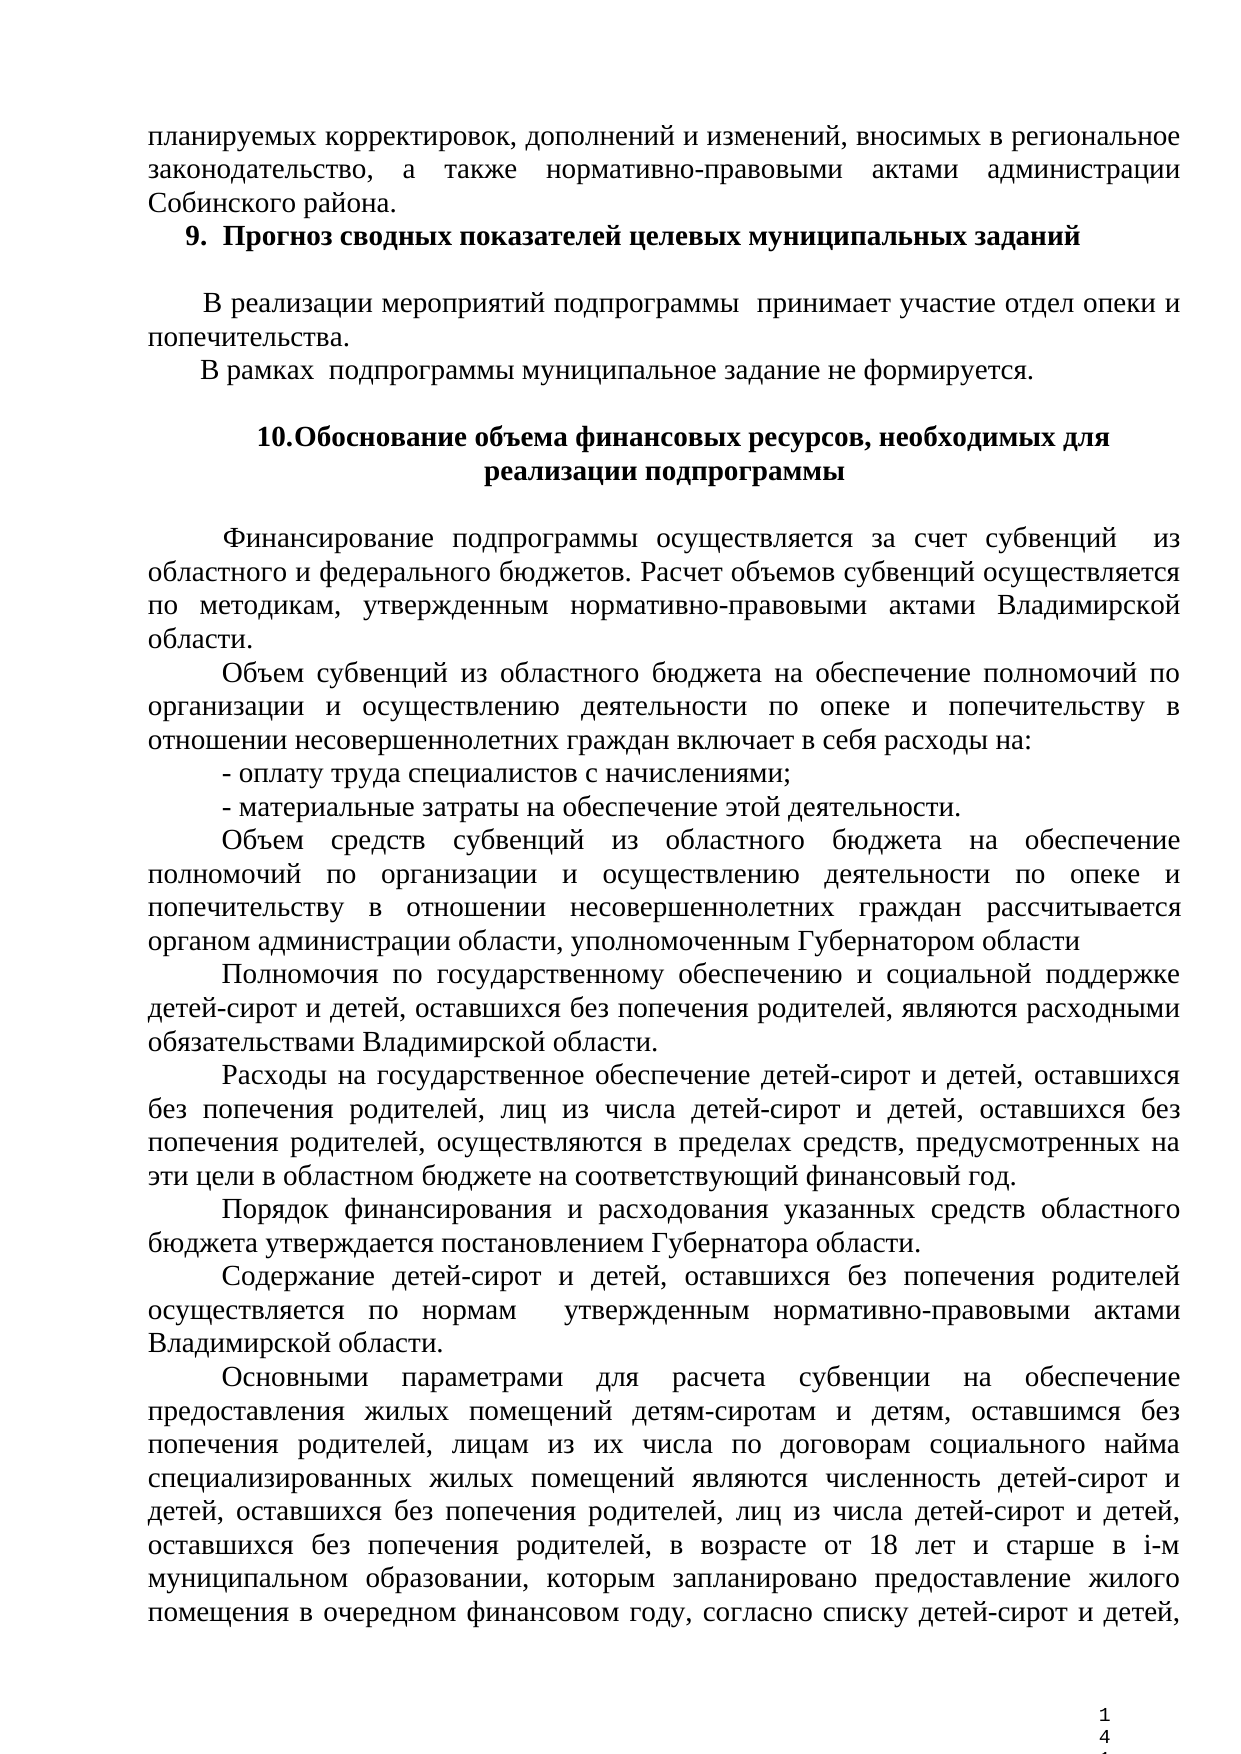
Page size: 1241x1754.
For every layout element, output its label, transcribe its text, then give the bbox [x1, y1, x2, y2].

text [148, 1359, 1181, 1627]
text Полномочия по государственному обеспечению и социальной поддержке детей-сирот и детей, оставшихся без попечения родителей, являются расходными обязательствами Владимирской области. [148, 957, 1181, 1057]
text - материальные затраты на обеспечение этой деятельности. [148, 789, 1181, 822]
text Расходы на государственное обеспечение детей-сирот и детей, оставшихся без попечения родителей, лиц из числа детей-сирот и детей, оставшихся без попечения родителей, осуществляются в пределах средств, предусмотренных на эти цели в областном бюджете на соответствующий финансовый год. [148, 1057, 1181, 1191]
text В реализации мероприятий подпрограммы принимает участие отдел опеки и попечительства. [148, 286, 1181, 353]
text В рамках подпрограммы муниципальное задание не формируется. [148, 353, 1181, 386]
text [148, 118, 1181, 219]
title Объем субвенций из областного бюджета на обеспечение полномочий по организации и осуществлению деятельности по опеке и попечительству в отношении несовершеннолетних граждан включает в себя расходы на: [148, 655, 1181, 755]
list Прогноз сводных показателей целевых муниципальных заданий [148, 219, 1181, 252]
text Порядок финансирования и расходования указанных средств областного бюджета утверждается постановлением Губернатора области. [148, 1191, 1181, 1258]
text Финансирование подпрограммы осуществляется за счет субвенций из областного и федерального бюджетов. Расчет объемов субвенций осуществляется по методикам, утвержденным нормативно-правовыми актами Владимирской области. [148, 521, 1181, 655]
text Объем средств субвенций из областного бюджета на обеспечение полномочий по организации и осуществлению деятельности по опеке и попечительству в отношении несовершеннолетних граждан рассчитывается органом администрации области, уполномоченным Губернатором области [148, 822, 1181, 957]
text - оплату труда специалистов с начислениями; [148, 755, 1181, 789]
list Обоснование объема финансовых ресурсов, необходимых для реализации подпрограммы [148, 420, 1181, 487]
text Содержание детей-сирот и детей, оставшихся без попечения родителей осуществляется по нормам утвержденным нормативно-правовыми актами Владимирской области. [148, 1258, 1181, 1359]
